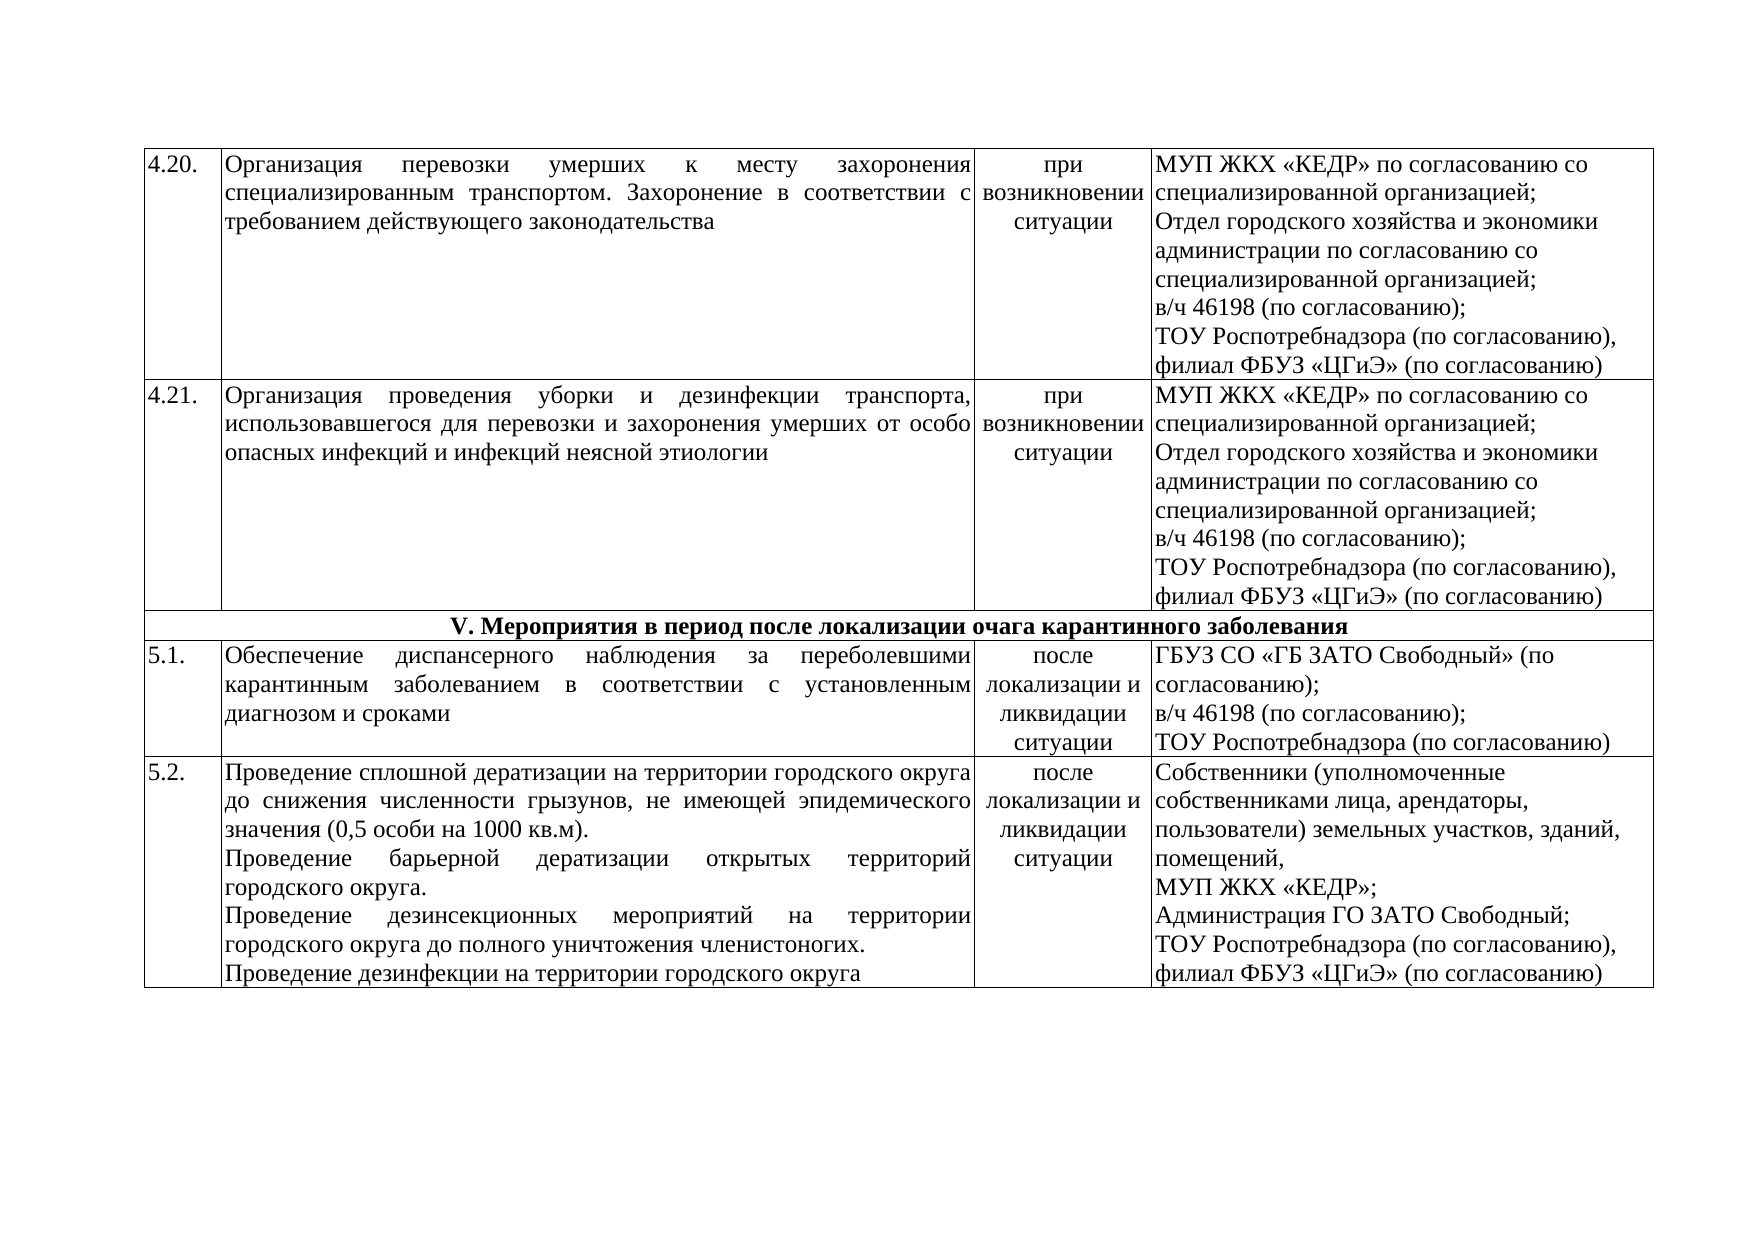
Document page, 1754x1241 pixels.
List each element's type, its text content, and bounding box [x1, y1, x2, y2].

table_cell при возникновении ситуации [975, 380, 1151, 610]
table_cell при возникновении ситуации [975, 149, 1151, 379]
table_cell после локализации и ликвидации ситуации [975, 641, 1151, 756]
table_cell 5.1. [145, 641, 221, 756]
table_cell 4.21. [145, 380, 221, 610]
table_cell Обеспечение диспансерного наблюдения за переболевшими карантинным заболеванием в соответствии с установленным диагнозом и сроками [222, 641, 974, 756]
table_cell 5.2. [145, 757, 221, 987]
table_cell 4.20. [145, 149, 221, 379]
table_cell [975, 757, 1151, 987]
table_cell Организация проведения уборки и дезинфекции транспорта, использовавшегося для перевозки и захоронения умерших от особо опасных инфекций и инфекций неясной этиологии [222, 380, 974, 610]
table_cell МУП ЖКХ «КЕДР» по согласованию со специализированной организацией; Отдел городского хозяйства и экономики администрации по согласованию со специализированной организацией; в/ч 46198 (по согласованию); ТОУ Роспотребнадзора (по согласованию), филиал ФБУЗ «ЦГиЭ» (по согласованию) [1152, 149, 1653, 379]
table_cell ГБУЗ СО «ГБ ЗАТО Свободный» (по согласованию); в/ч 46198 (по согласованию); ТОУ Роспотребнадзора (по согласованию) [1152, 641, 1653, 756]
table_cell Проведение сплошной дератизации на территории городского округа до снижения численности грызунов, не имеющей эпидемического значения (0,5 особи на 1000 кв.м). Проведение барьерной дератизации открытых территорий городского округа. Проведение дезинсекционных мероприятий на территории городского округа до полного уничтожения членистоногих. Проведение дезинфекции на территории городского округа [222, 757, 974, 987]
table_cell МУП ЖКХ «КЕДР» по согласованию со специализированной организацией; Отдел городского хозяйства и экономики администрации по согласованию со специализированной организацией; в/ч 46198 (по согласованию); ТОУ Роспотребнадзора (по согласованию), филиал ФБУЗ «ЦГиЭ» (по согласованию) [1152, 380, 1653, 610]
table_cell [1152, 757, 1653, 987]
table_cell Организация перевозки умерших к месту захоронения специализированным транспортом. Захоронение в соответствии с требованием действующего законодательства [222, 149, 974, 379]
table_cell V. Мероприятия в период после локализации очага карантинного заболевания [145, 611, 1653, 639]
